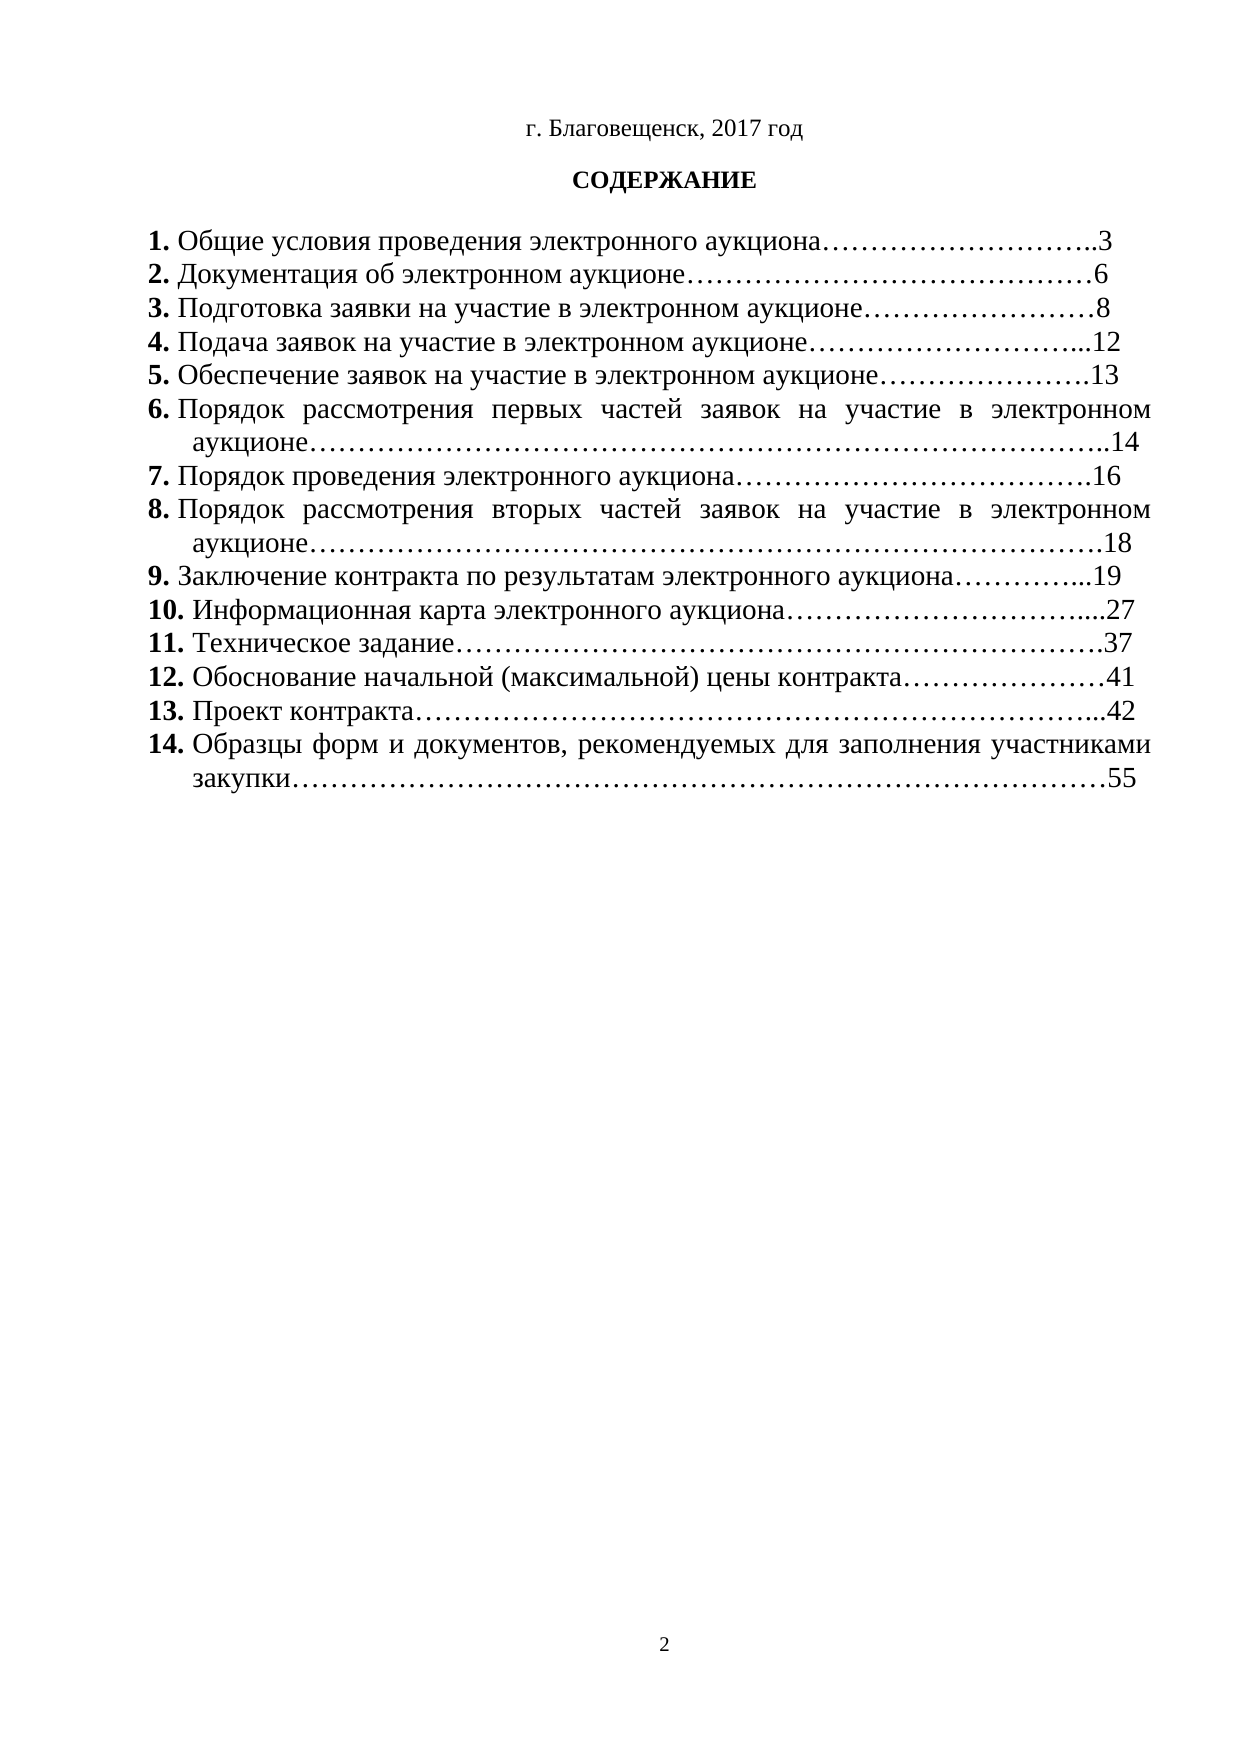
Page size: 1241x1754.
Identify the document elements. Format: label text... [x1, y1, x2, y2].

list Порядок проведения электронного аукциона……………………………….16 [148, 458, 1152, 491]
list Порядок рассмотрения первых частей заявок на участие в электронном аукционе………………………………………………………………………..14 [148, 391, 1152, 458]
list Техническое задание………………………………………………………….37 [148, 626, 1152, 659]
list Проект контракта……………………………………………………………...42 [148, 693, 1152, 726]
list Подготовка заявки на участие в электронном аукционе……………………8 [148, 290, 1152, 324]
text г. Благовещенск, 2017 год [177, 113, 1152, 141]
text СОДЕРЖАНИЕ [177, 166, 1152, 194]
list Документация об электронном аукционе……………………………………6 [148, 257, 1152, 290]
list Общие условия проведения электронного аукциона………………………..3 [148, 223, 1152, 257]
list Информационная карта электронного аукциона…………………………....27 [148, 592, 1152, 626]
list Подача заявок на участие в электронном аукционе………………………...12 [148, 324, 1152, 357]
list Обоснование начальной (максимальной) цены контракта…………………41 [148, 659, 1152, 693]
list Заключение контракта по результатам электронного аукциона…………...19 [148, 558, 1152, 592]
list Обеспечение заявок на участие в электронном аукционе………………….13 [148, 357, 1152, 391]
list Порядок рассмотрения вторых частей заявок на участие в электронном аукционе……………………………………………………………………….18 [148, 491, 1152, 558]
list Образцы форм и документов, рекомендуемых для заполнения участниками закупки…………………………………………………………………………55 [148, 726, 1152, 793]
